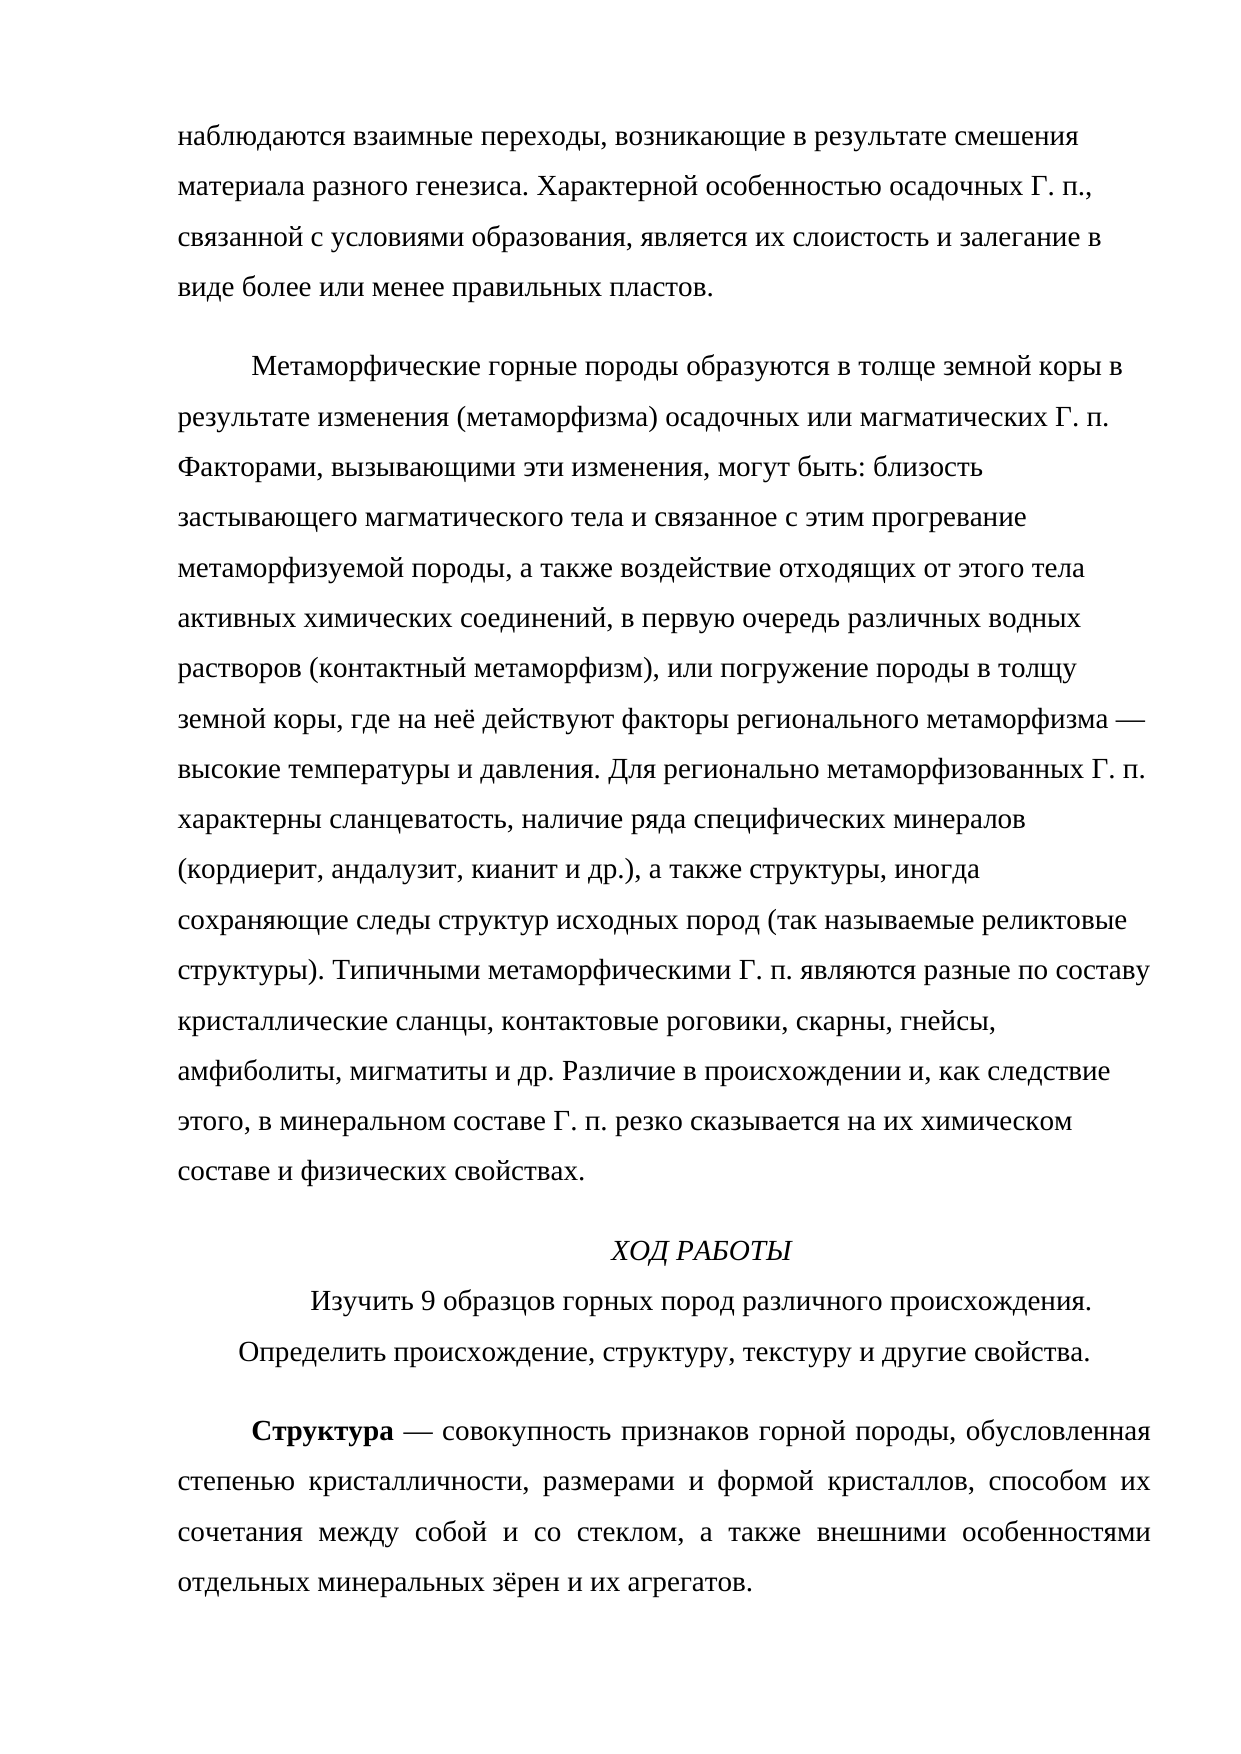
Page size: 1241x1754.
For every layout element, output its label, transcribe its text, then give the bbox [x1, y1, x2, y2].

text Структура — совокупность признаков горной породы, обусловленная степенью кристалличности, размерами и формой кристаллов, способом их сочетания между собой и со стеклом, а также внешними особенностями отдельных минеральных зёрен и их агрегатов. [177, 1413, 1152, 1598]
text ХОД РАБОТЫ [177, 1233, 1152, 1267]
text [177, 118, 1152, 303]
text Изучить 9 образцов горных пород различного происхождения. Определить происхождение, структуру, текстуру и другие свойства. [177, 1283, 1152, 1367]
text Метаморфические горные породы образуются в толще земной коры в результате изменения (метаморфизма) осадочных или магматических Г. п. Факторами, вызывающими эти изменения, могут быть: близость застывающего магматического тела и связанное с этим прогревание метаморфизуемой породы, а также воздействие отходящих от этого тела активных химических соединений, в первую очередь различных водных растворов (контактный метаморфизм), или погружение породы в толщу земной коры, где на неё действуют факторы регионального метаморфизма — высокие температуры и давления. Для регионально метаморфизованных Г. п. характерны сланцеватость, наличие ряда специфических минералов (кордиерит, андалузит, кианит и др.), а также структуры, иногда сохраняющие следы структур исходных пород (так называемые реликтовые структуры). Типичными метаморфическими Г. п. являются разные по составу кристаллические сланцы, контактовые роговики, скарны, гнейсы, амфиболиты, мигматиты и др. Различие в происхождении и, как следствие этого, в минеральном составе Г. п. резко сказывается на их химическом составе и физических свойствах. [177, 348, 1152, 1187]
